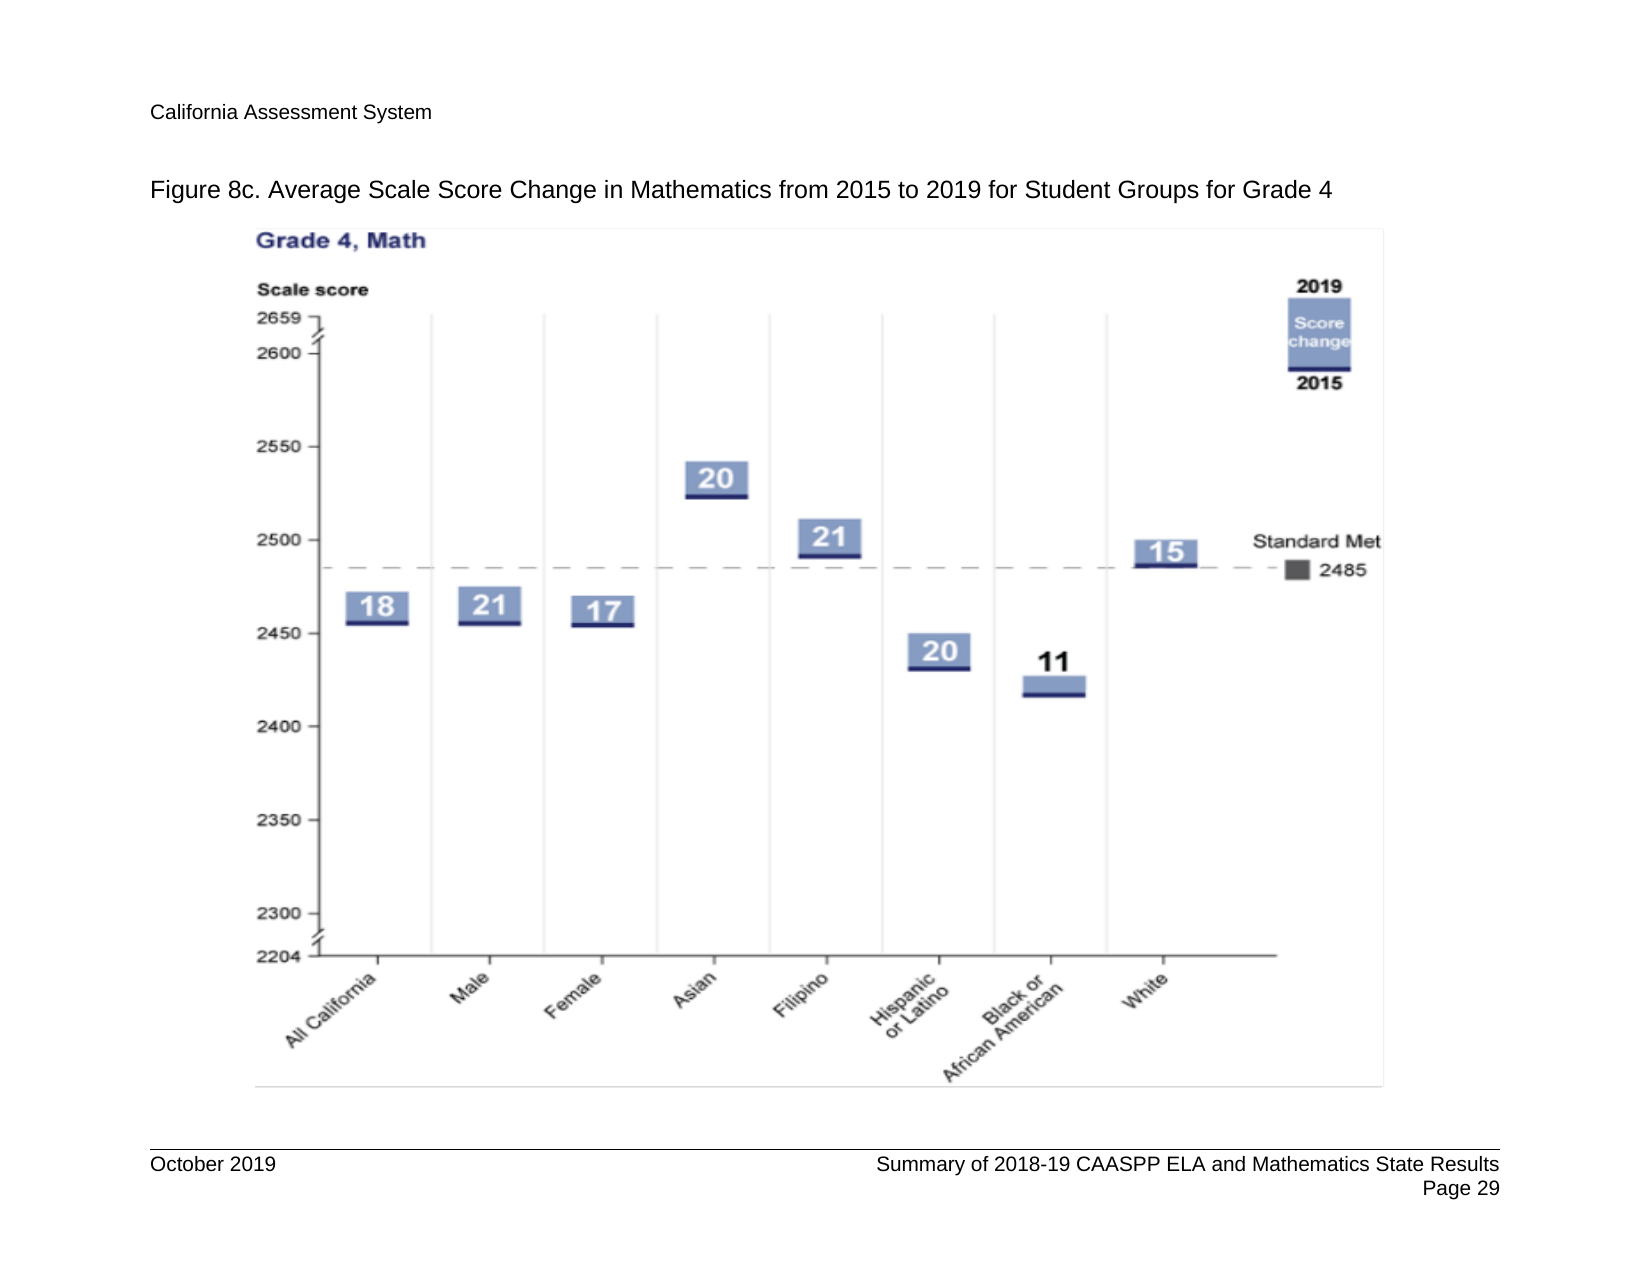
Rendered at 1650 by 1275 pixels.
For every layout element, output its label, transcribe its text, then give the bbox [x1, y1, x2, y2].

text Figure 8c. Average Scale Score Change in Mathematics from 2015 to 2019 for Student Groups for Grade 4 [150, 175, 1500, 204]
picture [255, 228, 1396, 1089]
